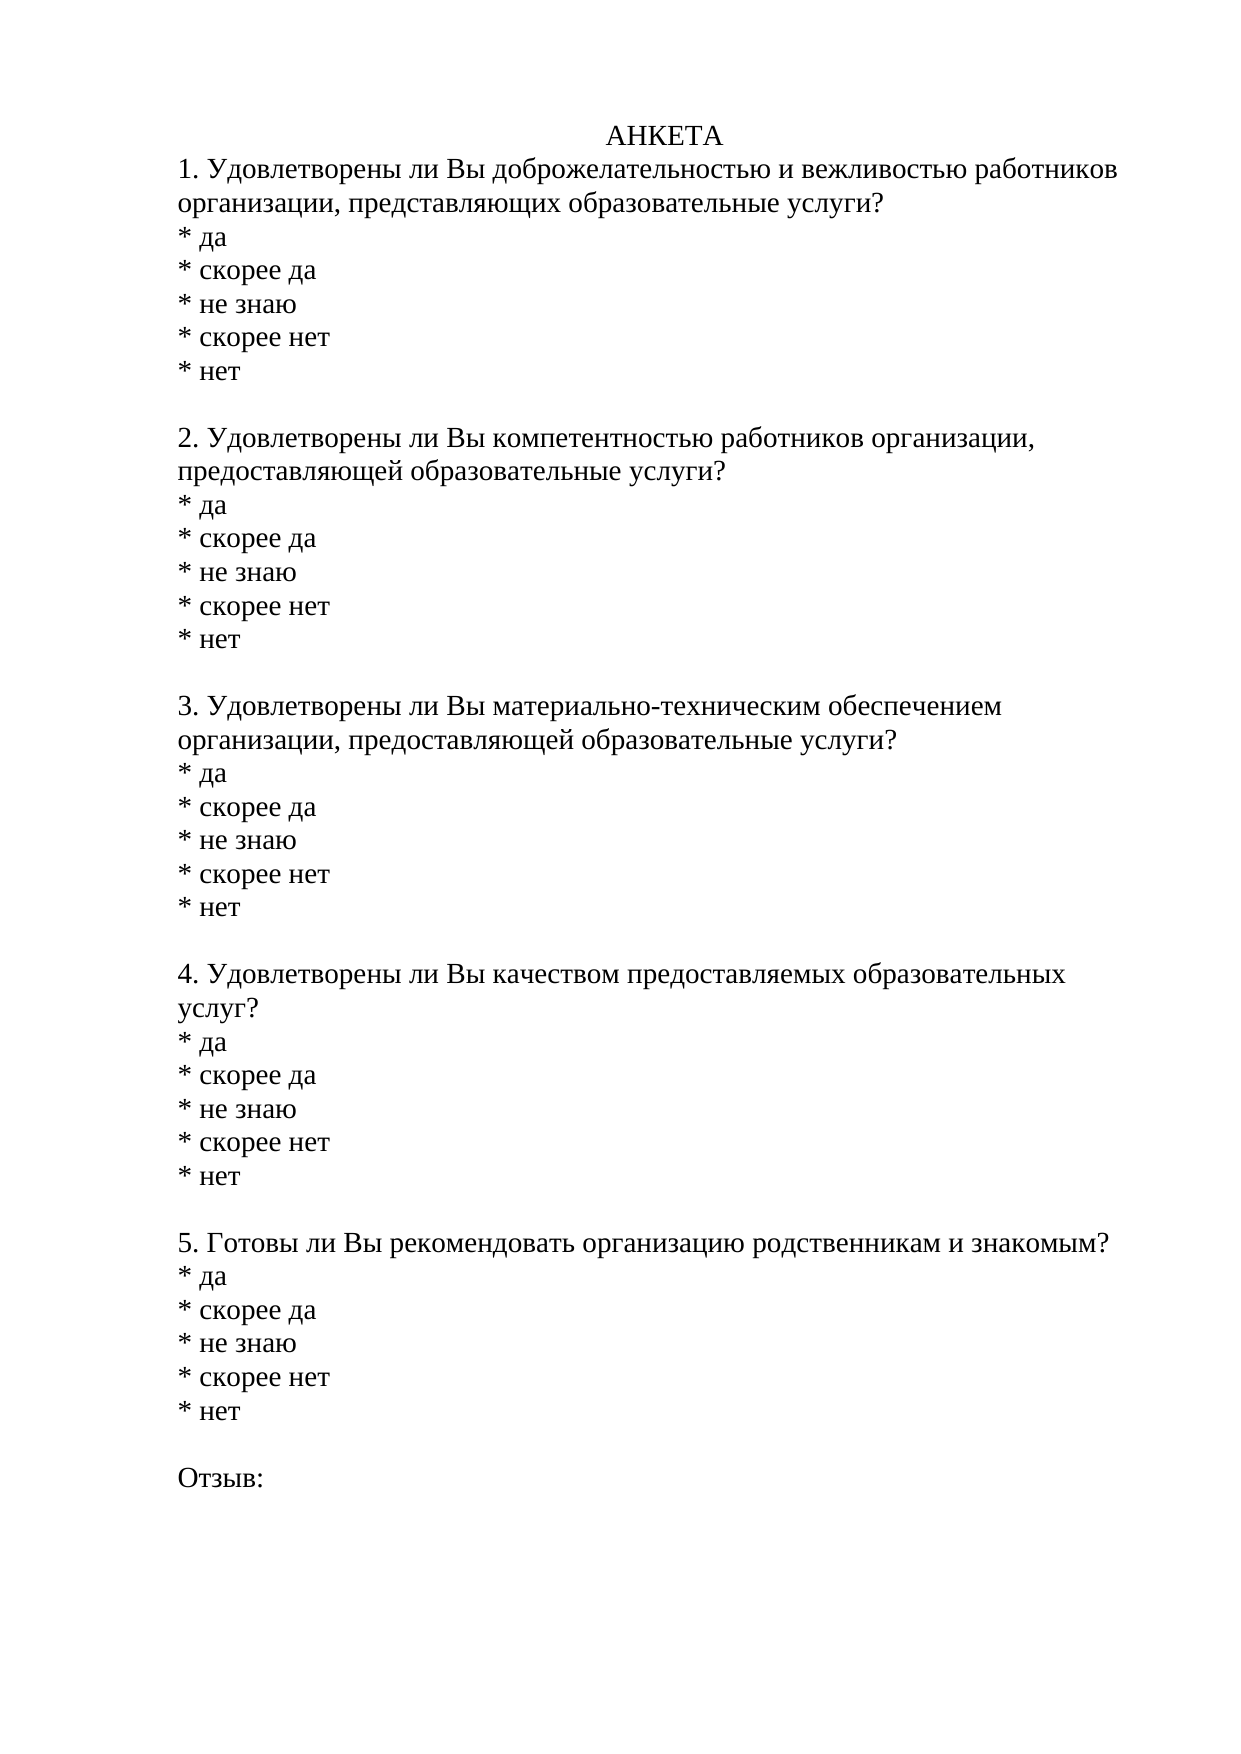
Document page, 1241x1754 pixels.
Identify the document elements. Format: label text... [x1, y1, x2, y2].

text * скорее да [177, 789, 1152, 822]
text * да [177, 1024, 1152, 1057]
text АНКЕТА [177, 118, 1152, 152]
text * скорее нет [177, 588, 1152, 621]
text * нет [177, 353, 1152, 386]
text 5. Готовы ли Вы рекомендовать организацию родственникам и знакомым? [177, 1225, 1152, 1258]
text * да [177, 1258, 1152, 1292]
text * нет [177, 1393, 1152, 1426]
text * да [177, 219, 1152, 252]
text * не знаю [177, 286, 1152, 319]
text * скорее нет [177, 319, 1152, 353]
text 1. Удовлетворены ли Вы доброжелательностью и вежливостью работников организации, представляющих образовательные услуги? [177, 152, 1152, 219]
text * да [177, 487, 1152, 521]
text * скорее да [177, 521, 1152, 554]
text 3. Удовлетворены ли Вы материально-техническим обеспечением организации, предоставляющей образовательные услуги? [177, 688, 1152, 755]
text * скорее нет [177, 1359, 1152, 1393]
text * нет [177, 1158, 1152, 1191]
text * скорее да [177, 1057, 1152, 1091]
text * не знаю [177, 822, 1152, 856]
text * скорее да [177, 1292, 1152, 1326]
text * не знаю [177, 1091, 1152, 1124]
text * скорее нет [177, 856, 1152, 889]
text * да [177, 755, 1152, 789]
text * не знаю [177, 1326, 1152, 1359]
text * нет [177, 889, 1152, 923]
text * нет [177, 621, 1152, 655]
text 2. Удовлетворены ли Вы компетентностью работников организации, предоставляющей образовательные услуги? [177, 420, 1152, 487]
text * скорее нет [177, 1124, 1152, 1158]
text * скорее да [177, 252, 1152, 286]
text * не знаю [177, 554, 1152, 588]
text 4. Удовлетворены ли Вы качеством предоставляемых образовательных услуг? [177, 957, 1152, 1024]
text Отзыв: [177, 1460, 1152, 1493]
